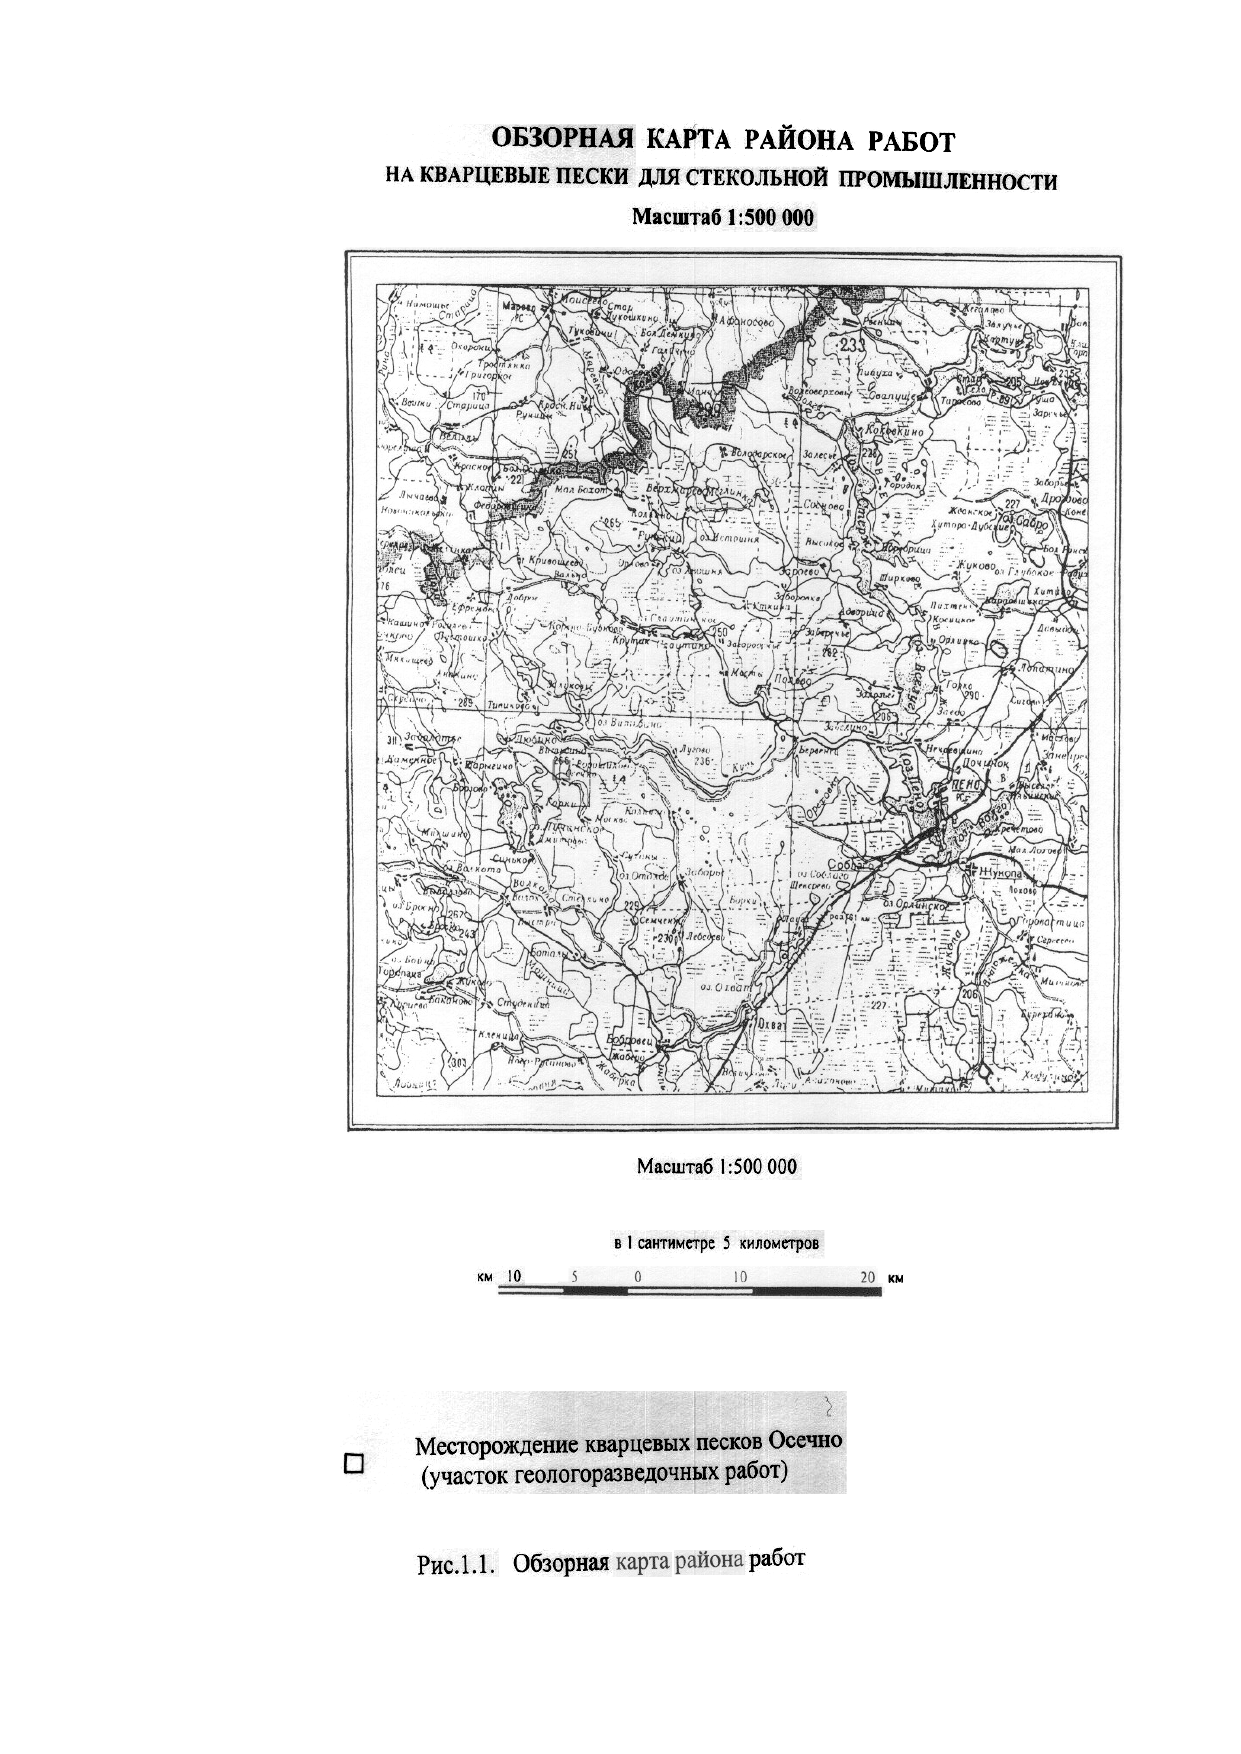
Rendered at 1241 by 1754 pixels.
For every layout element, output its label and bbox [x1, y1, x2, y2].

picture [177, 76, 1209, 1577]
